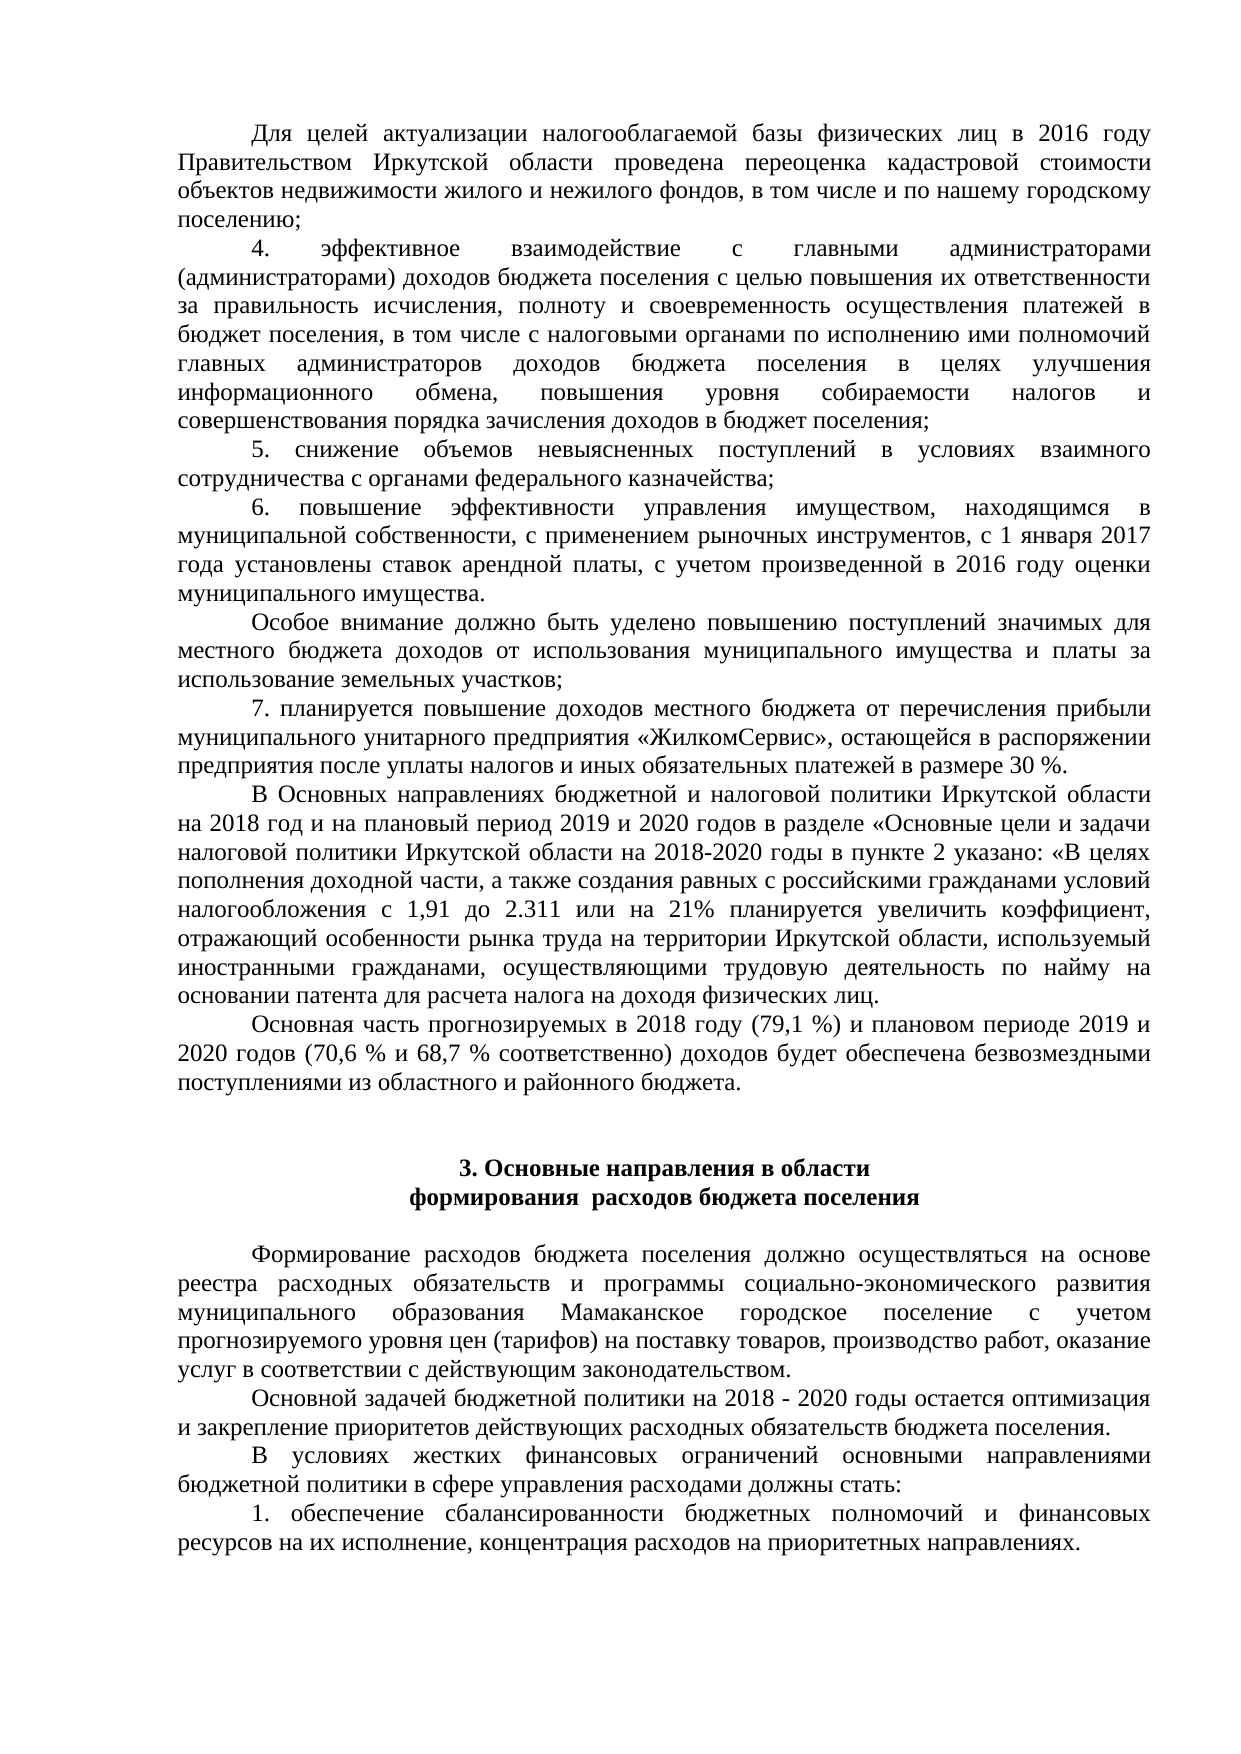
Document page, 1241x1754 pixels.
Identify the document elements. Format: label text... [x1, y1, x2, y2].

text формирования расходов бюджета поселения [177, 1182, 1152, 1211]
text В условиях жестких финансовых ограничений основными направлениями бюджетной политики в сфере управления расходами должны стать: [177, 1441, 1152, 1498]
text 3. Основные направления в области [177, 1153, 1152, 1182]
text Особое внимание должно быть уделено повышению поступлений значимых для местного бюджета доходов от использования муниципального имущества и платы за использование земельных участков; [177, 607, 1152, 693]
text Основной задачей бюджетной политики на 2018 - 2020 годы остается оптимизация и закрепление приоритетов действующих расходных обязательств бюджета поселения. [177, 1383, 1152, 1441]
text В Основных направлениях бюджетной и налоговой политики Иркутской области на 2018 год и на плановый период 2019 и 2020 годов в разделе «Основные цели и задачи налоговой политики Иркутской области на 2018-2020 годы в пункте 2 указано: «В целях пополнения доходной части, а также создания равных с российскими гражданами условий налогообложения с 1,91 до 2.311 или на 21% планируется увеличить коэффициент, отражающий особенности рынка труда на территории Иркутской области, используемый иностранными гражданами, осуществляющими трудовую деятельность по найму на основании патента для расчета налога на доходя физических лиц. [177, 779, 1152, 1009]
text Формирование расходов бюджета поселения должно осуществляться на основе реестра расходных обязательств и программы социально-экономического развития муниципального образования Мамаканское городское поселение с учетом прогнозируемого уровня цен (тарифов) на поставку товаров, производство работ, оказание услуг в соответствии с действующим законодательством. [177, 1239, 1152, 1383]
text 6. повышение эффективности управления имуществом, находящимся в муниципальной собственности, с применением рыночных инструментов, с 1 января 2017 года установлены ставок арендной платы, с учетом произведенной в 2016 году оценки муниципального имущества. [177, 492, 1152, 607]
text Для целей актуализации налогооблагаемой базы физических лиц в 2016 году Правительством Иркутской области проведена переоценка кадастровой стоимости объектов недвижимости жилого и нежилого фондов, в том числе и по нашему городскому поселению; [177, 118, 1152, 233]
text 5. снижение объемов невыясненных поступлений в условиях взаимного сотрудничества с органами федерального казначейства; [177, 434, 1152, 492]
text Основная часть прогнозируемых в 2018 году (79,1 %) и плановом периоде 2019 и 2020 годов (70,6 % и 68,7 % соответственно) доходов будет обеспечена безвозмездными поступлениями из областного и районного бюджета. [177, 1009, 1152, 1096]
text 4. эффективное взаимодействие с главными администраторами (администраторами) доходов бюджета поселения с целью повышения их ответственности за правильность исчисления, полноту и своевременность осуществления платежей в бюджет поселения, в том числе с налоговыми органами по исполнению ими полномочий главных администраторов доходов бюджета поселения в целях улучшения информационного обмена, повышения уровня собираемости налогов и совершенствования порядка зачисления доходов в бюджет поселения; [177, 233, 1152, 434]
text 1. обеспечение сбалансированности бюджетных полномочий и финансовых ресурсов на их исполнение, концентрация расходов на приоритетных направлениях. [177, 1498, 1152, 1556]
text 7. планируется повышение доходов местного бюджета от перечисления прибыли муниципального унитарного предприятия «ЖилкомСервис», остающейся в распоряжении предприятия после уплаты налогов и иных обязательных платежей в размере 30 %. [177, 693, 1152, 779]
